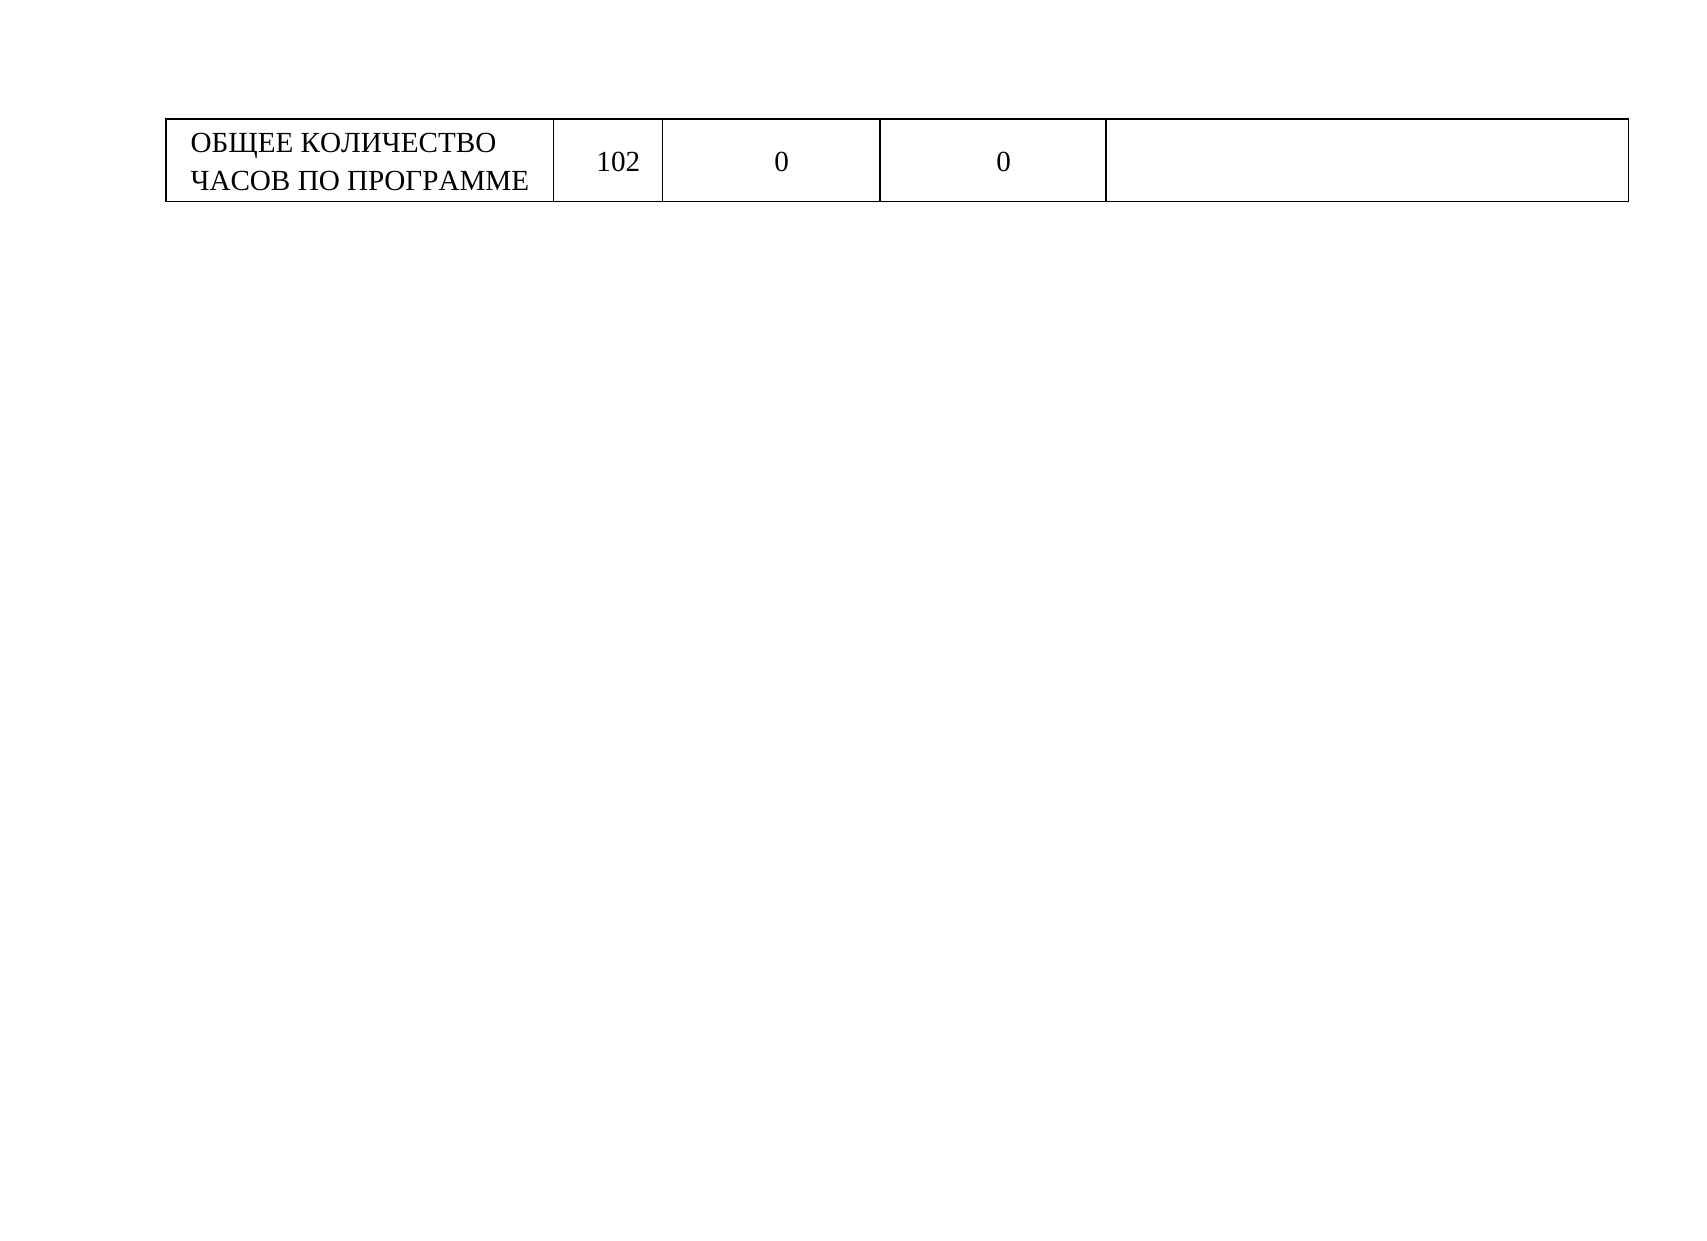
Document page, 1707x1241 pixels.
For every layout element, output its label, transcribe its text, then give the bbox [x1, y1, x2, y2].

table_cell 102 [554, 120, 662, 201]
table_cell [1107, 120, 1628, 201]
table_cell ОБЩЕЕ КОЛИЧЕСТВО ЧАСОВ ПО ПРОГРАММЕ [167, 120, 553, 201]
table_cell 0 [881, 120, 1105, 201]
table_cell 0 [663, 120, 879, 201]
